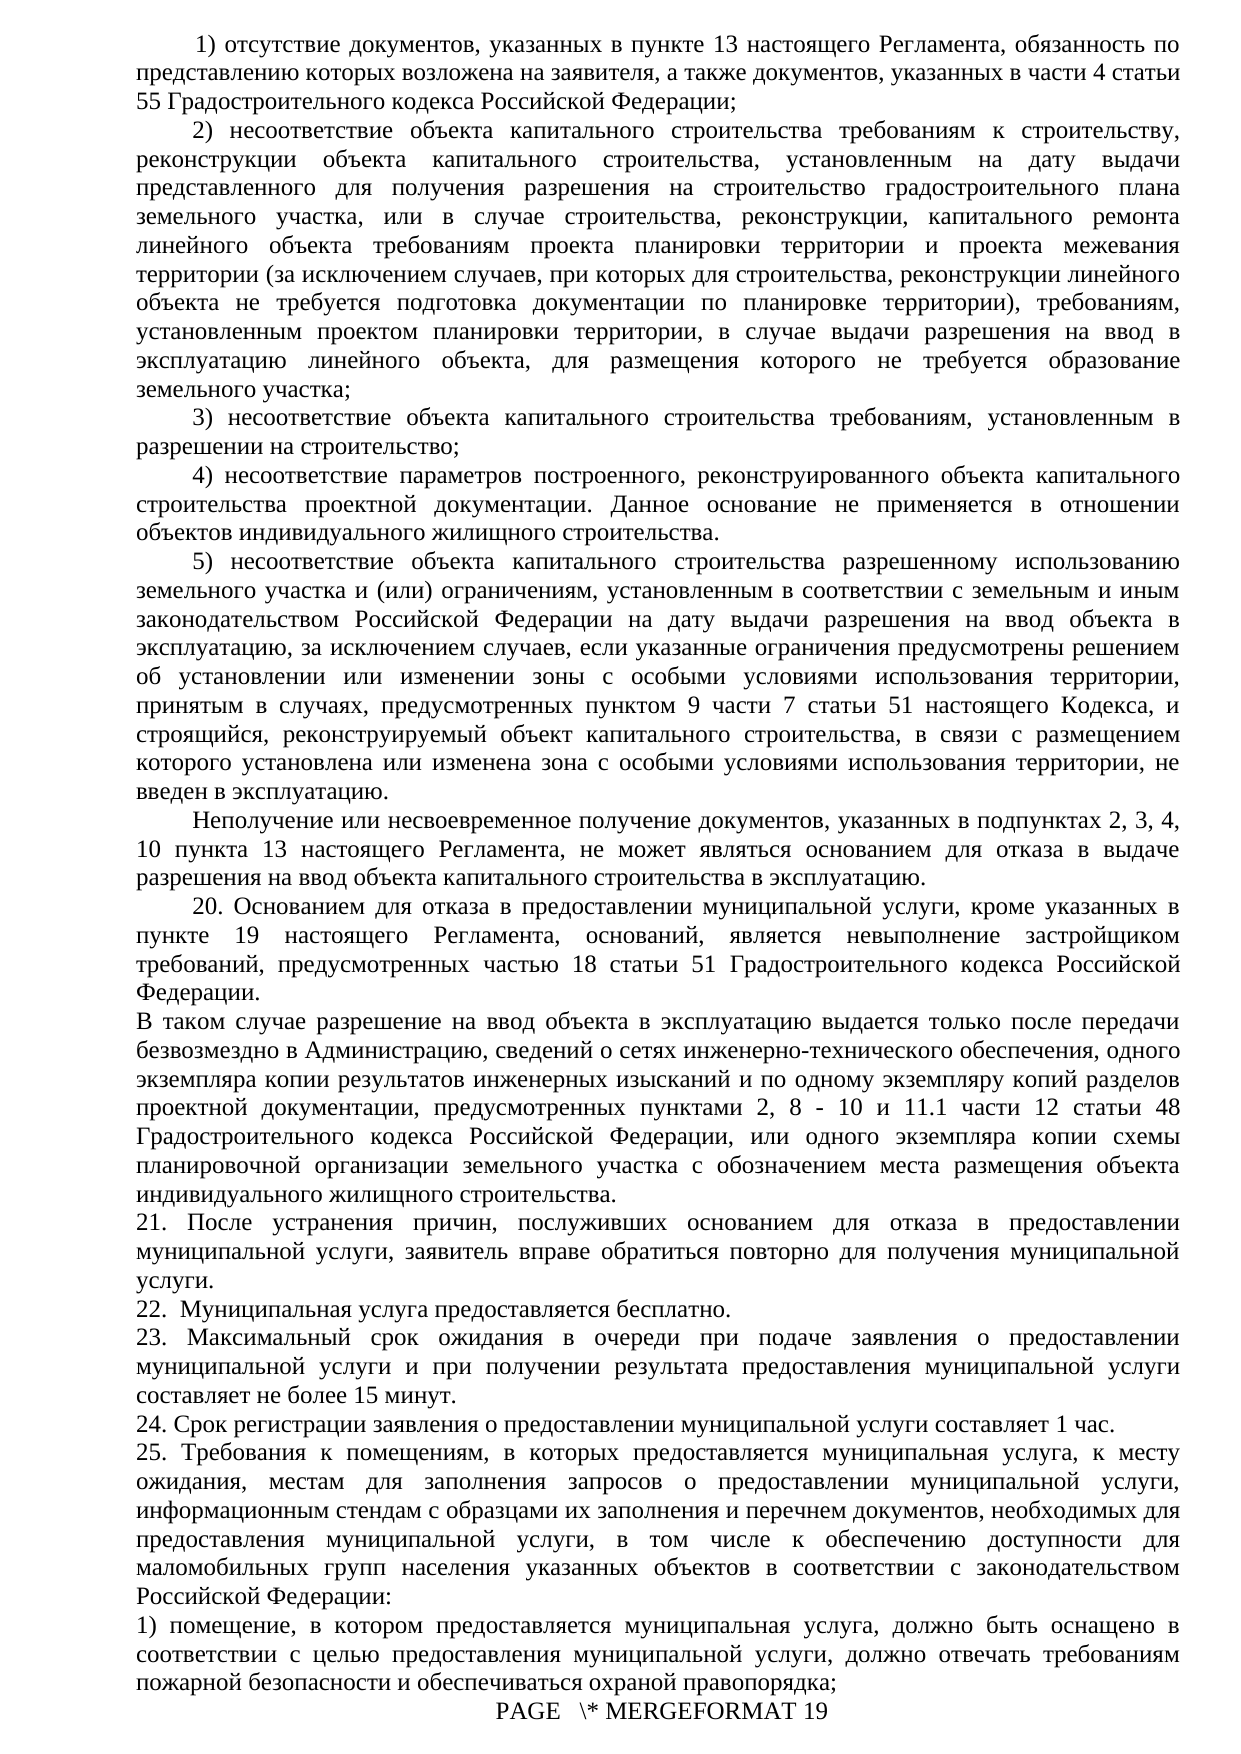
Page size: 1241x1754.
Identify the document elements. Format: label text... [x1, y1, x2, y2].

text 24. Срок регистрации заявления о предоставлении муниципальной услуги составляет 1 час. [136, 1409, 1181, 1437]
text 25. Требования к помещениям, в которых предоставляется муниципальная услуга, к месту ожидания, местам для заполнения запросов о предоставлении муниципальной услуги, информационным стендам с образцами их заполнения и перечнем документов, необходимых для предоставления муниципальной услуги, в том числе к обеспечению доступности для маломобильных групп населения указанных объектов в соответствии с законодательством Российской Федерации: [136, 1437, 1181, 1610]
text 23. Максимальный срок ожидания в очереди при подаче заявления о предоставлении муниципальной услуги и при получении результата предоставления муниципальной услуги составляет не более 15 минут. [136, 1322, 1181, 1409]
text В таком случае разрешение на ввод объекта в эксплуатацию выдается только после передачи безвозмездно в Администрацию, сведений о сетях инженерно-технического обеспечения, одного экземпляра копии результатов инженерных изысканий и по одному экземпляру копий разделов проектной документации, предусмотренных пунктами 2, 8 - 10 и 11.1 части 12 статьи 48 Градостроительного кодекса Российской Федерации, или одного экземпляра копии схемы планировочной организации земельного участка с обозначением места размещения объекта индивидуального жилищного строительства. [136, 1006, 1181, 1207]
text 3) несоответствие объекта капитального строительства требованиям, установленным в разрешении на строительство; [136, 402, 1181, 460]
text 5) несоответствие объекта капитального строительства разрешенному использованию земельного участка и (или) ограничениям, установленным в соответствии с земельным и иным законодательством Российской Федерации на дату выдачи разрешения на ввод объекта в эксплуатацию, за исключением случаев, если указанные ограничения предусмотрены решением об установлении или изменении зоны с особыми условиями использования территории, принятым в случаях, предусмотренных пунктом 9 части 7 статьи 51 настоящего Кодекса, и строящийся, реконструируемый объект капитального строительства, в связи с размещением которого установлена или изменена зона с особыми условиями использования территории, не введен в эксплуатацию. [136, 546, 1181, 805]
text 2) несоответствие объекта капитального строительства требованиям к строительству, реконструкции объекта капитального строительства, установленным на дату выдачи представленного для получения разрешения на строительство градостроительного плана земельного участка, или в случае строительства, реконструкции, капитального ремонта линейного объекта требованиям проекта планировки территории и проекта межевания территории (за исключением случаев, при которых для строительства, реконструкции линейного объекта не требуется подготовка документации по планировке территории), требованиям, установленным проектом планировки территории, в случае выдачи разрешения на ввод в эксплуатацию линейного объекта, для размещения которого не требуется образование земельного участка; [136, 115, 1181, 402]
text 1) отсутствие документов, указанных в пункте 13 настоящего Регламента, обязанность по представлению которых возложена на заявителя, а также документов, указанных в части 4 статьи 55 Градостроительного кодекса Российской Федерации; [136, 29, 1181, 115]
text Неполучение или несвоевременное получение документов, указанных в подпунктах 2, 3, 4, 10 пункта 13 настоящего Регламента, не может являться основанием для отказа в выдаче разрешения на ввод объекта капитального строительства в эксплуатацию. [136, 805, 1181, 891]
text 1) помещение, в котором предоставляется муниципальная услуга, должно быть оснащено в соответствии с целью предоставления муниципальной услуги, должно отвечать требованиям пожарной безопасности и обеспечиваться охраной правопорядка; [136, 1610, 1181, 1696]
text 22. Муниципальная услуга предоставляется бесплатно. [136, 1294, 1181, 1322]
text 21. После устранения причин, послуживших основанием для отказа в предоставлении муниципальной услуги, заявитель вправе обратиться повторно для получения муниципальной услуги. [136, 1207, 1181, 1294]
text 20. Основанием для отказа в предоставлении муниципальной услуги, кроме указанных в пункте 19 настоящего Регламента, оснований, является невыполнение застройщиком требований, предусмотренных частью 18 статьи 51 Градостроительного кодекса Российской Федерации. [136, 891, 1181, 1006]
text 4) несоответствие параметров построенного, реконструированного объекта капитального строительства проектной документации. Данное основание не применяется в отношении объектов индивидуального жилищного строительства. [136, 460, 1181, 546]
